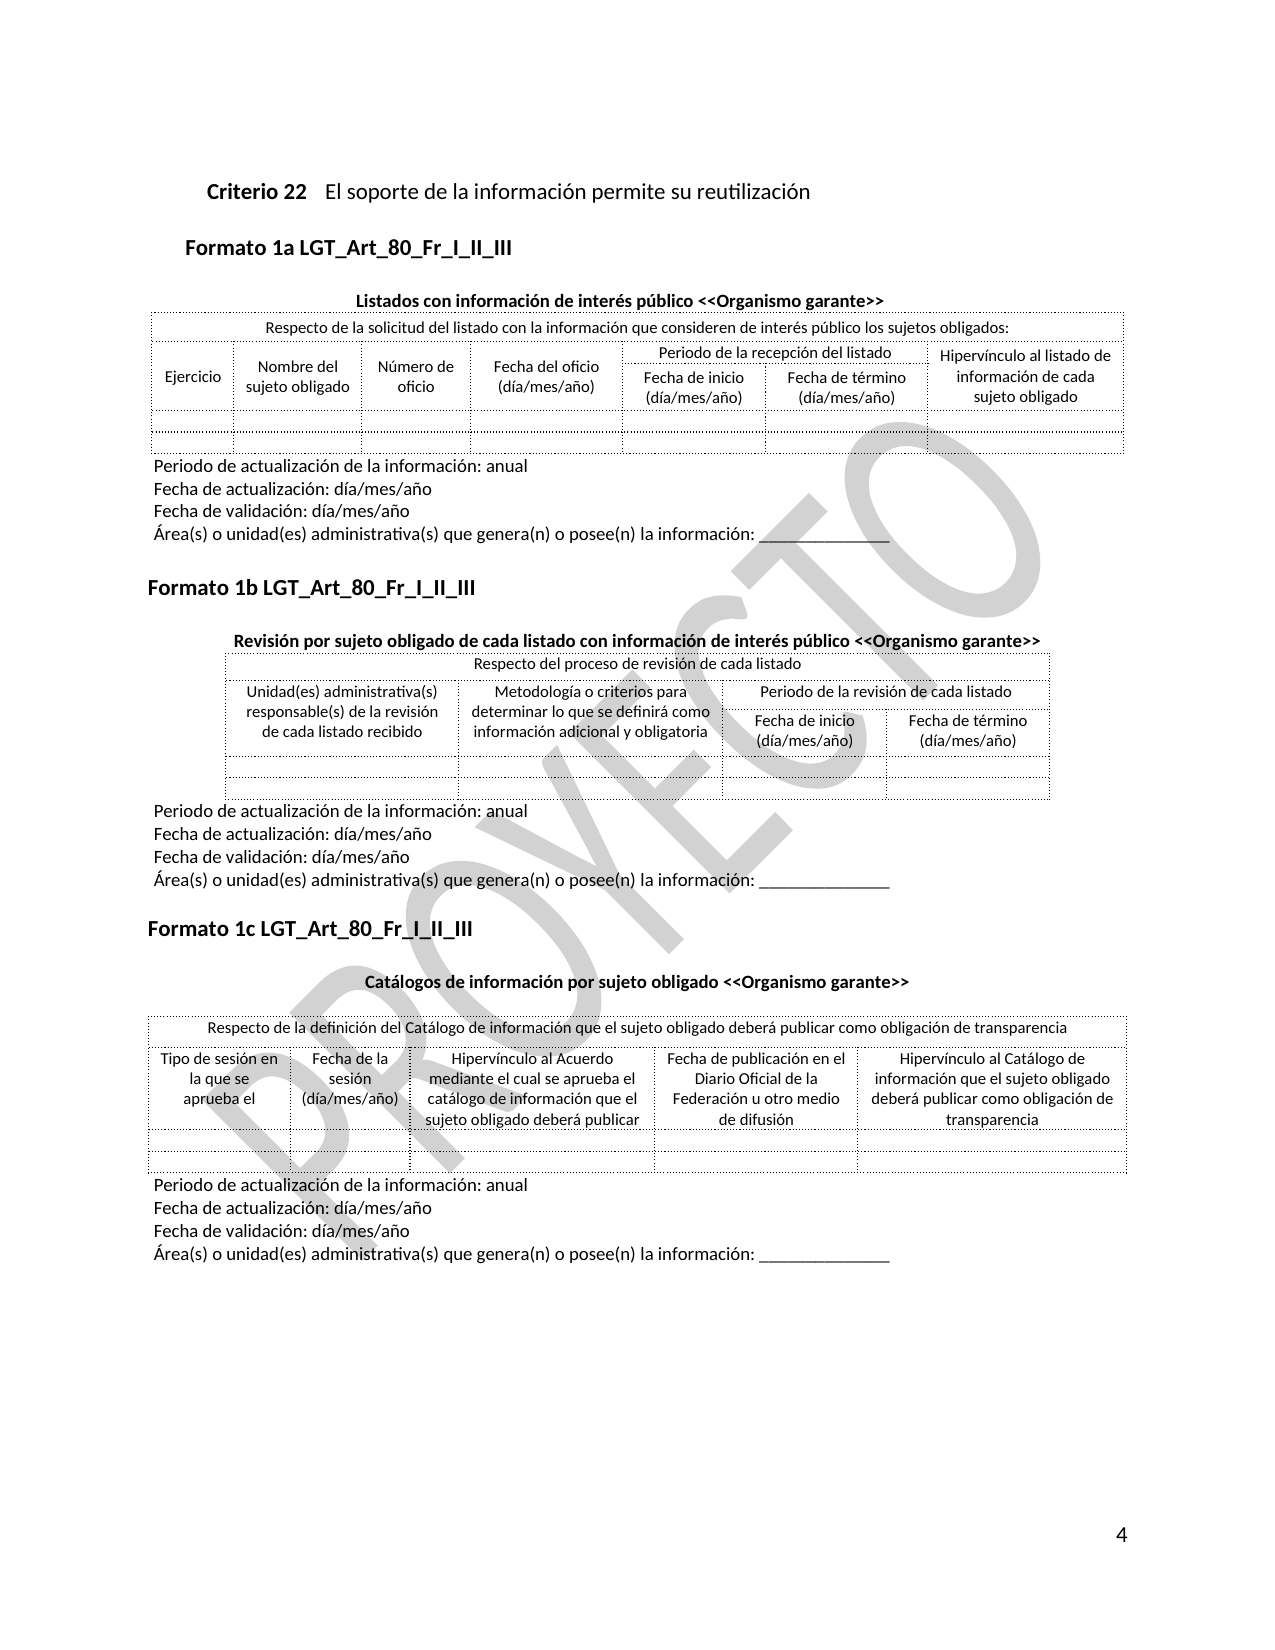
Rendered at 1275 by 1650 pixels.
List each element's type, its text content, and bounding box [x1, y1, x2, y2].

table_cell [858, 1129, 1127, 1151]
table_cell [470, 410, 622, 431]
table_cell [152, 410, 234, 431]
table_cell [723, 756, 887, 777]
table_cell [623, 431, 766, 453]
text Área(s) o unidad(es) administrativa(s) que genera(n) o posee(n) la información: ______________ [148, 523, 1039, 546]
table_cell Número de oficio [362, 341, 470, 410]
table_cell Hipervínculo al Acuerdo mediante el cual se aprueba el catálogo de información que el sujeto obligado deberá publicar [410, 1047, 655, 1129]
table_cell [226, 756, 458, 777]
table_cell [410, 1129, 655, 1151]
text Fecha de actualización: día/mes/año [153, 477, 1127, 500]
table_cell [152, 431, 234, 453]
table_cell Fecha de inicio (día/mes/año) [723, 709, 887, 756]
table_cell [470, 431, 622, 453]
table_cell [234, 431, 362, 453]
text Fecha de validación: día/mes/año [153, 500, 1127, 523]
table_cell [766, 410, 928, 431]
table_cell Hipervínculo al Catálogo de información que el sujeto obligado deberá publicar como obligación de transparencia [858, 1047, 1127, 1129]
table_cell [362, 410, 470, 431]
table_cell [459, 777, 723, 799]
table_cell Tipo de sesión en la que se aprueba el [148, 1047, 290, 1129]
table_cell [655, 1129, 858, 1151]
text Área(s) o unidad(es) administrativa(s) que genera(n) o posee(n) la información: ______________ [148, 868, 1039, 891]
text Fecha de validación: día/mes/año [153, 1219, 1127, 1242]
table_cell Fecha de publicación en el Diario Oficial de la Federación u otro medio de difusión [655, 1047, 858, 1129]
table_cell [887, 777, 1049, 799]
table_cell Fecha de la sesión (día/mes/año) [290, 1047, 410, 1129]
table_header Respecto de la definición del Catálogo de información que el sujeto obligado deberá publicar como obligación de transparencia [148, 1016, 1127, 1047]
table_cell [928, 410, 1123, 431]
table_cell Nombre del sujeto obligado [234, 341, 362, 410]
table_cell Fecha de inicio (día/mes/año) [623, 363, 766, 410]
table_cell [148, 1129, 290, 1151]
table_cell [459, 756, 723, 777]
text Formato 1b LGT_Art_80_Fr_I_II_III [148, 573, 1127, 602]
table_cell Fecha del oficio (día/mes/año) [470, 341, 622, 410]
table_cell [655, 1151, 858, 1172]
text Periodo de actualización de la información: anual [153, 800, 1127, 823]
text Área(s) o unidad(es) administrativa(s) que genera(n) o posee(n) la información: ______________ [148, 1242, 1039, 1264]
text Fecha de actualización: día/mes/año [153, 1196, 1127, 1219]
table_cell Fecha de término (día/mes/año) [887, 709, 1049, 756]
table_cell [928, 431, 1123, 453]
table_cell [226, 777, 458, 799]
table_cell [290, 1129, 410, 1151]
table_cell [234, 410, 362, 431]
table_cell Hipervínculo al listado de información de cada sujeto obligado [928, 341, 1123, 410]
table_cell [148, 1151, 290, 1172]
text Criterio 22 El soporte de la información permite su reutilización [207, 177, 1033, 205]
table_header Respecto del proceso de revisión de cada listado [226, 653, 1049, 680]
table_header Respecto de la solicitud del listado con la información que consideren de interés público los sujetos obligados: [152, 312, 1123, 341]
table_cell Periodo de la recepción del listado [623, 341, 928, 363]
text Revisión por sujeto obligado de cada listado con información de interés público <<Organismo garante>> [148, 629, 1127, 652]
table_cell [723, 777, 887, 799]
text Fecha de validación: día/mes/año [153, 846, 1127, 868]
text Formato 1a LGT_Art_80_Fr_I_II_III [185, 233, 1039, 261]
text Catálogos de información por sujeto obligado <<Organismo garante>> [148, 970, 1127, 993]
text Periodo de actualización de la información: anual [153, 1173, 1127, 1196]
table_cell Ejercicio [152, 341, 234, 410]
table_cell [362, 431, 470, 453]
list Listados con información de interés público <<Organismo garante>> [207, 289, 1034, 312]
table_cell Fecha de término (día/mes/año) [766, 363, 928, 410]
text Fecha de actualización: día/mes/año [153, 823, 1127, 846]
table_cell [410, 1151, 655, 1172]
table_cell [887, 756, 1049, 777]
table_cell [290, 1151, 410, 1172]
text Formato 1c LGT_Art_80_Fr_I_II_III [148, 914, 1127, 942]
table_cell Metodología o criterios para determinar lo que se definirá como información adicional y obligatoria [459, 680, 723, 756]
table_cell [858, 1151, 1127, 1172]
table_cell Periodo de la revisión de cada listado [723, 680, 1049, 709]
table_cell [623, 410, 766, 431]
table_cell [766, 431, 928, 453]
table_cell Unidad(es) administrativa(s) responsable(s) de la revisión de cada listado recibido [226, 680, 458, 756]
text Periodo de actualización de la información: anual [153, 454, 1127, 477]
